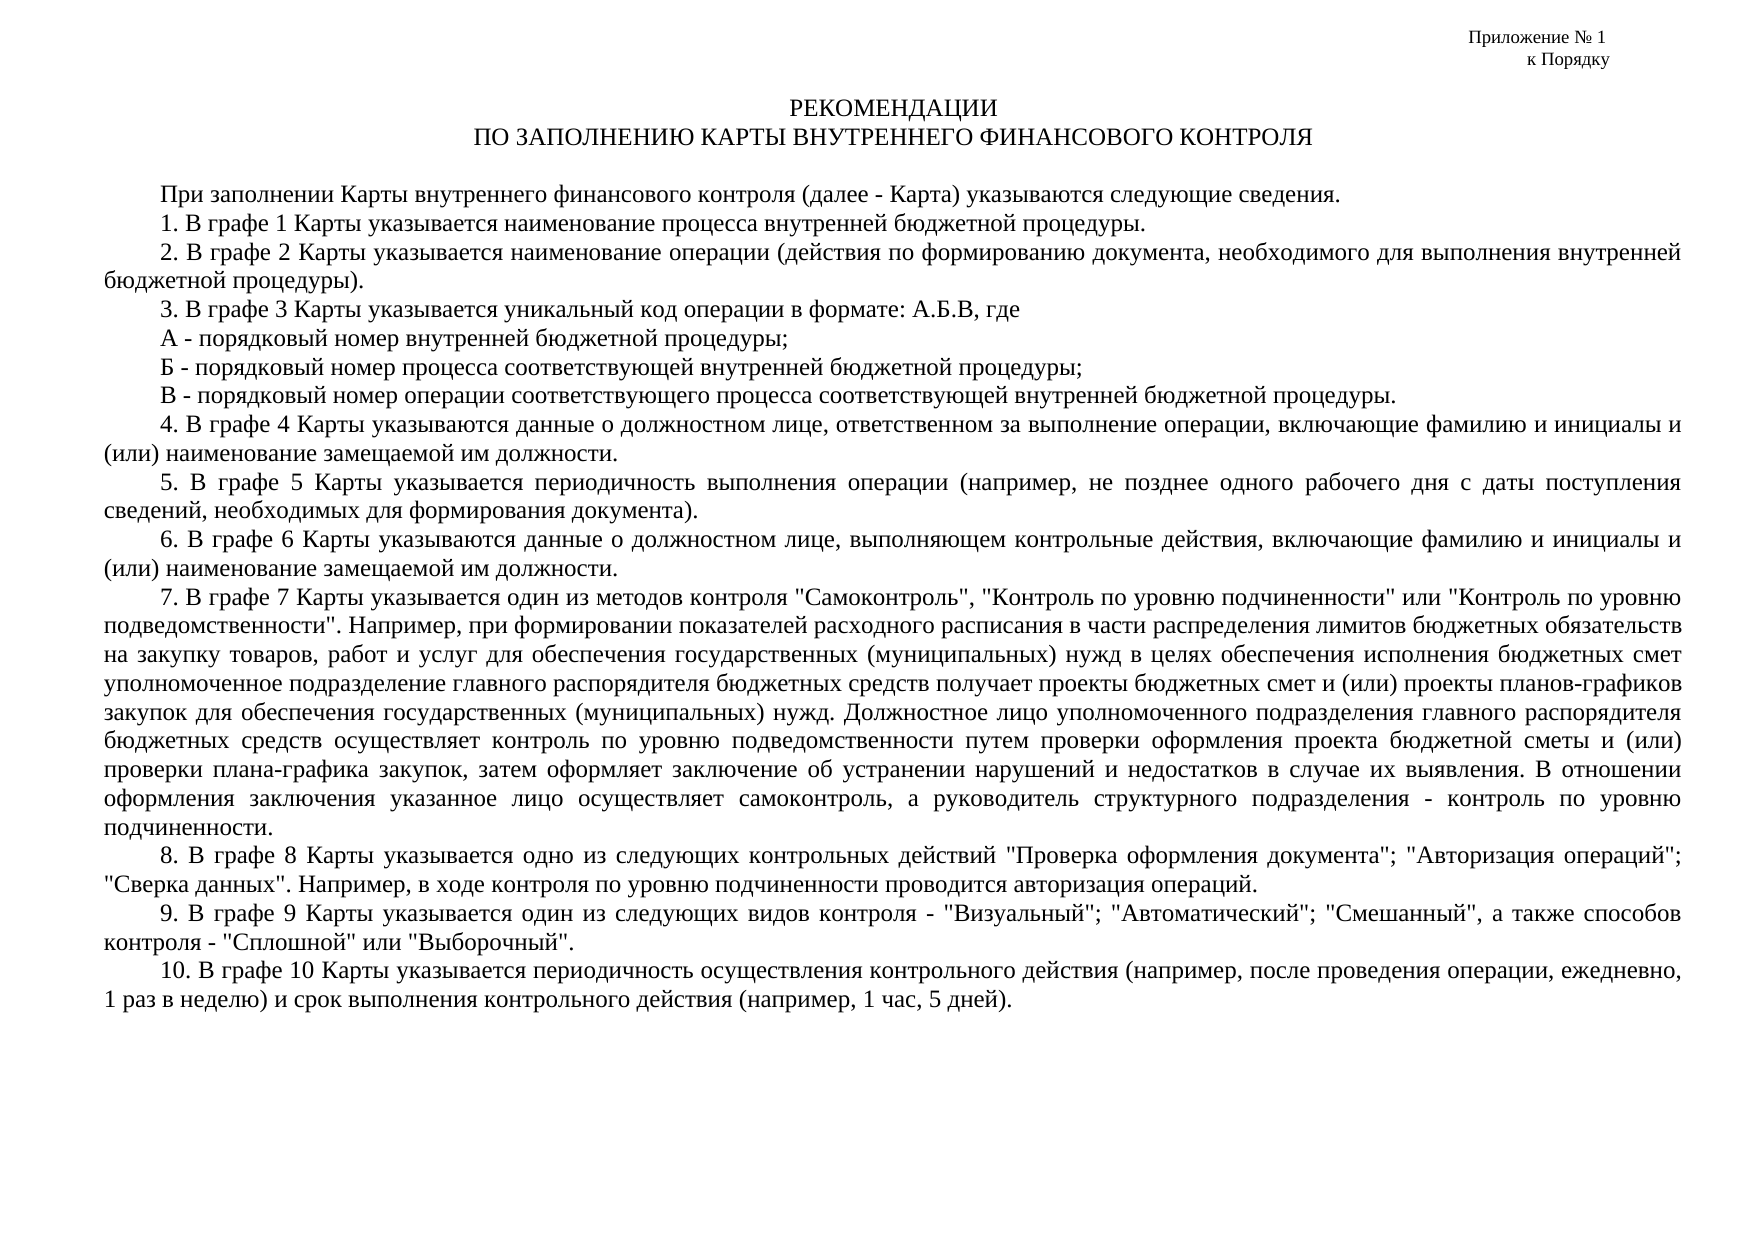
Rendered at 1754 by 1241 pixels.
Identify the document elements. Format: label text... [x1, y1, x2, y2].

text РЕКОМЕНДАЦИИ [103, 93, 1683, 122]
text 4. В графе 4 Карты указываются данные о должностном лице, ответственном за выполнение операции, включающие фамилию и инициалы и (или) наименование замещаемой им должности. [103, 409, 1683, 467]
text 6. В графе 6 Карты указываются данные о должностном лице, выполняющем контрольные действия, включающие фамилию и инициалы и (или) наименование замещаемой им должности. [103, 524, 1683, 582]
text А - порядковый номер внутренней бюджетной процедуры; [103, 323, 1683, 352]
text 2. В графе 2 Карты указывается наименование операции (действия по формированию документа, необходимого для выполнения внутренней бюджетной процедуры). [103, 237, 1683, 294]
text 7. В графе 7 Карты указывается один из методов контроля "Самоконтроль", "Контроль по уровню подчиненности" или "Контроль по уровню подведомственности". Например, при формировании показателей расходного расписания в части распределения лимитов бюджетных обязательств на закупку товаров, работ и услуг для обеспечения государственных (муниципальных) нужд в целях обеспечения исполнения бюджетных смет уполномоченное подразделение главного распорядителя бюджетных средств получает проекты бюджетных смет и (или) проекты планов-графиков закупок для обеспечения государственных (муниципальных) нужд. Должностное лицо уполномоченного подразделения главного распорядителя бюджетных средств осуществляет контроль по уровню подведомственности путем проверки оформления проекта бюджетной сметы и (или) проверки плана-графика закупок, затем оформляет заключение об устранении нарушений и недостатков в случае их выявления. В отношении оформления заключения указанное лицо осуществляет самоконтроль, а руководитель структурного подразделения - контроль по уровню подчиненности. [103, 582, 1683, 841]
text 10. В графе 10 Карты указывается периодичность осуществления контрольного действия (например, после проведения операции, ежедневно, 1 раз в неделю) и срок выполнения контрольного действия (например, 1 час, 5 дней). [103, 956, 1683, 1013]
text к Порядку [1211, 47, 1609, 69]
text Б - порядковый номер процесса соответствующей внутренней бюджетной процедуры; [103, 352, 1683, 381]
text 8. В графе 8 Карты указывается одно из следующих контрольных действий "Проверка оформления документа"; "Авторизация операций"; "Сверка данных". Например, в ходе контроля по уровню подчиненности проводится авторизация операций. [103, 841, 1683, 898]
text 3. В графе 3 Карты указывается уникальный код операции в формате: А.Б.В, где [103, 294, 1683, 323]
text 9. В графе 9 Карты указывается один из следующих видов контроля - "Визуальный"; "Автоматический"; "Смешанный", а также способов контроля - "Сплошной" или "Выборочный". [103, 898, 1683, 956]
text В - порядковый номер операции соответствующего процесса соответствующей внутренней бюджетной процедуры. [103, 381, 1683, 409]
text 5. В графе 5 Карты указывается периодичность выполнения операции (например, не позднее одного рабочего дня с даты поступления сведений, необходимых для формирования документа). [103, 467, 1683, 524]
text 1. В графе 1 Карты указывается наименование процесса внутренней бюджетной процедуры. [103, 208, 1683, 237]
text При заполнении Карты внутреннего финансового контроля (далее - Карта) указываются следующие сведения. [103, 179, 1683, 208]
text ПО ЗАПОЛНЕНИЮ КАРТЫ ВНУТРЕННЕГО ФИНАНСОВОГО КОНТРОЛЯ [103, 122, 1683, 151]
text Приложение № 1 [103, 26, 1609, 47]
